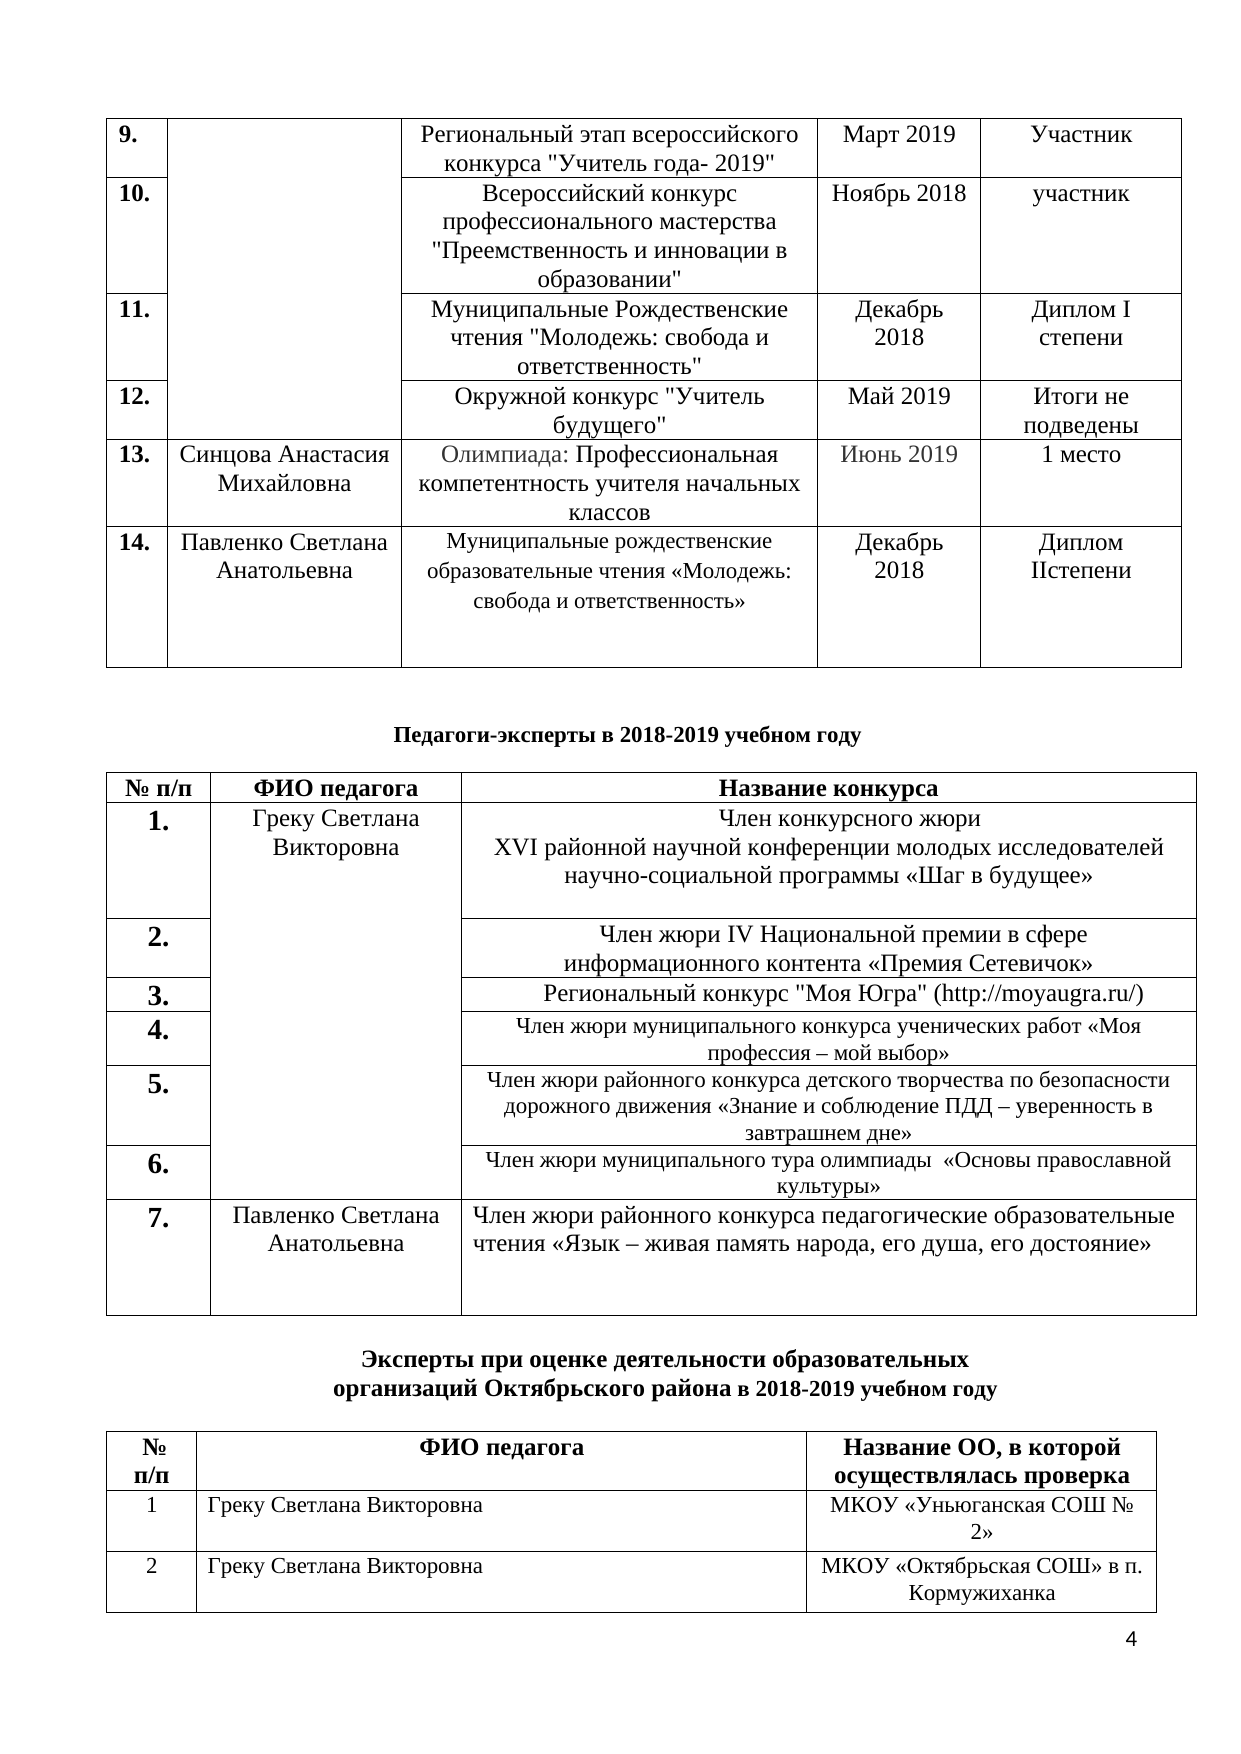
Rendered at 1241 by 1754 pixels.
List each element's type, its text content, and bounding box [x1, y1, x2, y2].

table_cell Греку Светлана Викторовна [211, 803, 461, 1199]
table_cell 1 [107, 1491, 196, 1551]
table_cell Участник [981, 119, 1181, 177]
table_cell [168, 119, 401, 438]
table_cell Декабрь 2018 [818, 294, 980, 380]
table_cell Греку Светлана Викторовна [197, 1491, 806, 1551]
table_cell Греку Светлана Викторовна [197, 1552, 806, 1612]
table_cell [107, 178, 167, 293]
table_cell Член жюри муниципального конкурса ученических работ «Моя профессия – мой выбор» [462, 1012, 1196, 1065]
table_cell Павленко Светлана Анатольевна [211, 1200, 461, 1314]
table_cell МКОУ «Уньюганская СОШ № 2» [807, 1491, 1156, 1551]
table_cell Олимпиада: Профессиональная компетентность учителя начальных классов [402, 440, 817, 526]
table_cell Март 2019 [818, 119, 980, 177]
table_cell Член жюри IV Национальной премии в сфере информационного контента «Премия Сетевичок» [462, 919, 1196, 977]
table_cell Синцова Анастасия Михайловна [168, 440, 401, 526]
table_cell [107, 119, 167, 177]
table_cell [107, 381, 167, 438]
table_header ФИО педагога [211, 773, 461, 802]
table_cell Муниципальные рождественские образовательные чтения «Молодежь: свобода и ответственность» [402, 527, 817, 667]
table_cell Член конкурсного жюри ХVI районной научной конференции молодых исследователей научно-социальной программы «Шаг в будущее» [462, 803, 1196, 918]
table_cell Ноябрь 2018 [818, 178, 980, 293]
table_cell [107, 1066, 210, 1145]
table_cell 1 место [981, 440, 1181, 526]
table_cell участник [981, 178, 1181, 293]
table_cell [107, 527, 167, 667]
text Педагоги-эксперты в 2018-2019 учебном году [118, 721, 1137, 747]
table_cell [107, 1146, 210, 1199]
table_cell Член жюри муниципального тура олимпиады «Основы православной культуры» [462, 1146, 1196, 1199]
table_cell МКОУ «Октябрьская СОШ» в п. Кормужиханка [807, 1552, 1156, 1612]
table_header Название конкурса [462, 773, 1196, 802]
table_cell Окружной конкурс "Учитель будущего" [402, 381, 817, 438]
table_cell Итоги не подведены [981, 381, 1181, 438]
table_cell [107, 294, 167, 380]
table_cell Муниципальные Рождественские чтения "Молодежь: свобода и ответственность" [402, 294, 817, 380]
table_cell Региональный этап всероссийского конкурса "Учитель года- 2019" [402, 119, 817, 177]
table_cell [107, 803, 210, 918]
table_cell Всероссийский конкурс профессионального мастерства "Преемственность и инновации в образовании" [402, 178, 817, 293]
table_cell [107, 440, 167, 526]
text Эксперты при оценке деятельности образовательных [118, 1344, 1137, 1373]
table_header ФИО педагога [197, 1432, 806, 1490]
table_header Название ОО, в которой осуществлялась проверка [807, 1432, 1156, 1490]
table_cell Июнь 2019 [818, 440, 980, 526]
table_cell Май 2019 [818, 381, 980, 438]
text организаций Октябрьского района в 2018-2019 учебном году [118, 1373, 1137, 1402]
table_cell Диплом I степени [981, 294, 1181, 380]
table_cell [107, 919, 210, 977]
table_header № п/п [107, 773, 210, 802]
table_cell Декабрь 2018 [818, 527, 980, 667]
table_header № п/п [107, 1432, 196, 1490]
table_cell [107, 1012, 210, 1065]
table_cell Член жюри районного конкурса педагогические образовательные чтения «Язык – живая память народа, его душа, его достояние» [462, 1200, 1196, 1314]
table_cell [107, 978, 210, 1011]
table_cell [107, 1200, 210, 1314]
table_cell Павленко Светлана Анатольевна [168, 527, 401, 667]
table_cell Диплом IIстепени [981, 527, 1181, 667]
table_cell Региональный конкурс "Моя Югра" (http://moyaugra.ru/) [462, 978, 1196, 1011]
table_cell 2 [107, 1552, 196, 1612]
table_cell Член жюри районного конкурса детского творчества по безопасности дорожного движения «Знание и соблюдение ПДД – уверенность в завтрашнем дне» [462, 1066, 1196, 1145]
